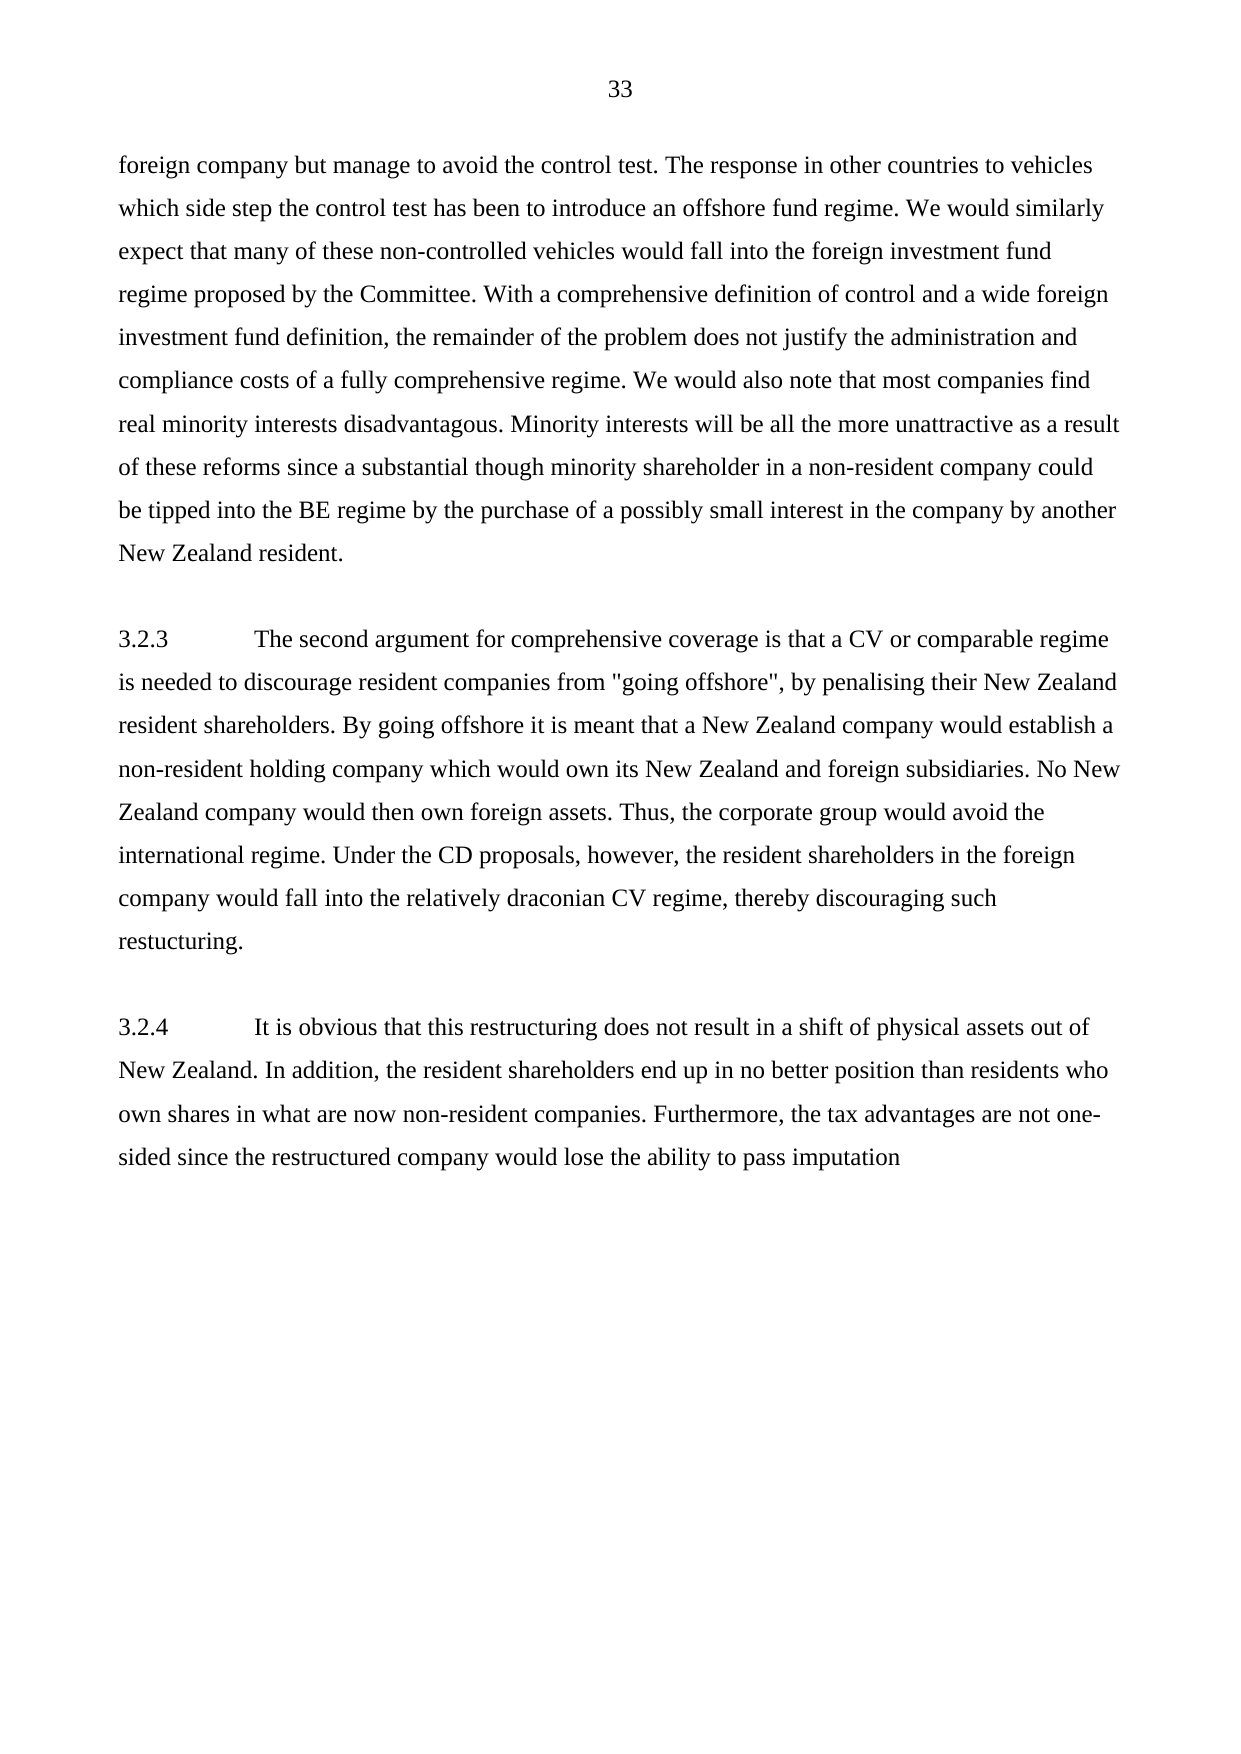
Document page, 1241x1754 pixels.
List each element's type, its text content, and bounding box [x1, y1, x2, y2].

text 3.2.4 It is obvious that this restructuring does not result in a shift of physical assets out of New Zealand. In addition, the resident shareholders end up in no better position than residents who own shares in what are now non-resident companies. Furthermore, the tax advantages are not one-sided since the restructured company would lose the ability to pass imputation [118, 1012, 1122, 1171]
text 3.2.3 The second argument for comprehensive coverage is that a CV or comparable regime is needed to discourage resident companies from "going offshore", by penalising their New Zealand resident shareholders. By going offshore it is meant that a New Zealand company would establish a non-resident holding company which would own its New Zealand and foreign subsidiaries. No New Zealand company would then own foreign assets. Thus, the corporate group would avoid the international regime. Under the CD proposals, however, the resident shareholders in the foreign company would fall into the relatively draconian CV regime, thereby discouraging such restucturing. [118, 624, 1122, 955]
text foreign company but manage to avoid the control test. The response in other countries to vehicles which side step the control test has been to introduce an offshore fund regime. We would similarly expect that many of these non-controlled vehicles would fall into the foreign investment fund regime proposed by the Committee. With a comprehensive definition of control and a wide foreign investment fund definition, the remainder of the problem does not justify the administration and compliance costs of a fully comprehensive regime. We would also note that most companies find real minority interests disadvantagous. Minority interests will be all the more unattractive as a result of these reforms since a substantial though minority shareholder in a non-resident company could be tipped into the BE regime by the purchase of a possibly small interest in the company by another New Zealand resident. [118, 150, 1122, 567]
